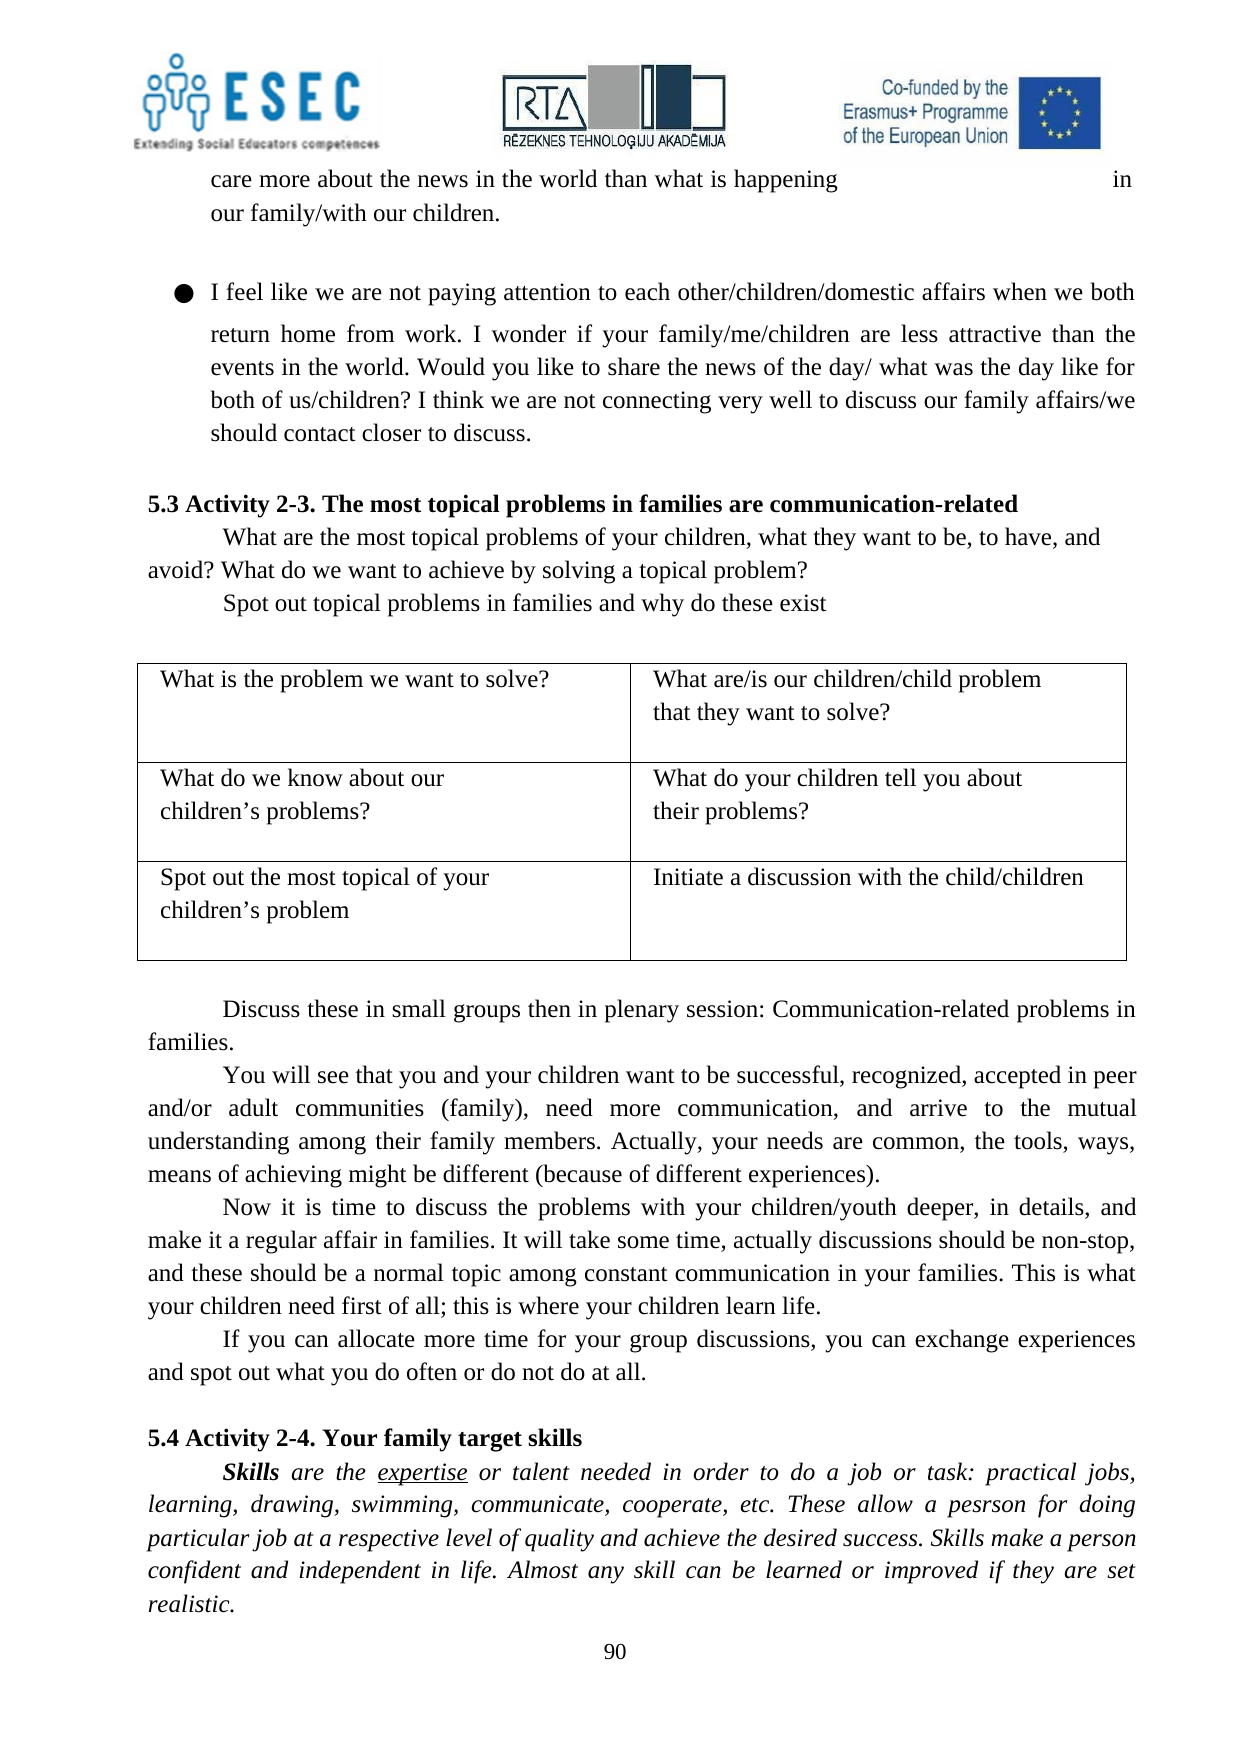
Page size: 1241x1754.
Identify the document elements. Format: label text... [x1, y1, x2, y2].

text 5.4 Activity 2-4. Your family target skills [148, 1423, 1188, 1452]
text You will see that you and your children want to be successful, recognized, accepted in peer and/or adult communities (family), need more communication, and arrive to the mutual understanding among their family members. Actually, your needs are common, the tools, ways, means of achieving might be different (because of different experiences). [148, 1060, 1137, 1188]
table_cell Initiate a discussion with the child/children [631, 862, 1126, 960]
text If you can allocate more time for your group discussions, you can exchange experiences and spot out what you do often or do not do at all. [148, 1324, 1137, 1386]
text Spot out topical problems in families and why do these exist [223, 588, 1188, 616]
picture [838, 60, 1113, 164]
list I feel like we are not paying attention to each other/children/domestic affairs when we both return home from work. I wonder if your family/me/children are less attractive than the events in the world. Would you like to share the news of the day/ what was the day like for both of us/children? I think we are not connecting very well to discuss our family affairs/we should contact closer to discuss. [173, 264, 1137, 447]
text Now it is time to discuss the problems with your children/youth deeper, in details, and make it a regular affair in families. It will take some time, actually discussions should be non-stop, and these should be a normal topic among constant communication in your families. This is what your children need first of all; this is where your children learn life. [148, 1192, 1137, 1320]
text What are the most topical problems of your children, what they want to be, to have, and avoid? What do we want to achieve by solving a topical problem? [148, 522, 1102, 583]
text Discuss these in small groups then in plenary session: Communication-related problems in families. [148, 994, 1137, 1056]
table_cell Spot out the most topical of your children’s problem [138, 862, 630, 960]
table_header What is the problem we want to solve? [138, 664, 630, 762]
text 5.3 Activity 2-3. The most topical problems in families are communication-related [148, 489, 1188, 517]
table_header What are/is our children/child problem that they want to solve? [631, 664, 1126, 762]
table_cell What do your children tell you about their problems? [631, 763, 1126, 861]
picture [491, 60, 734, 158]
table_cell What do we know about our children’s problems? [138, 763, 630, 861]
picture [133, 52, 380, 152]
text Skills are the expertise or talent needed in order to do a job or task: practical jobs, learning, drawing, swimming, communicate, cooperate, etc. These allow a pesrson for doing particular job at a respective level of quality and achieve the desired success. Skills make a person confident and independent in life. Almost any skill can be learned or improved if they are set realistic. [148, 1457, 1137, 1617]
